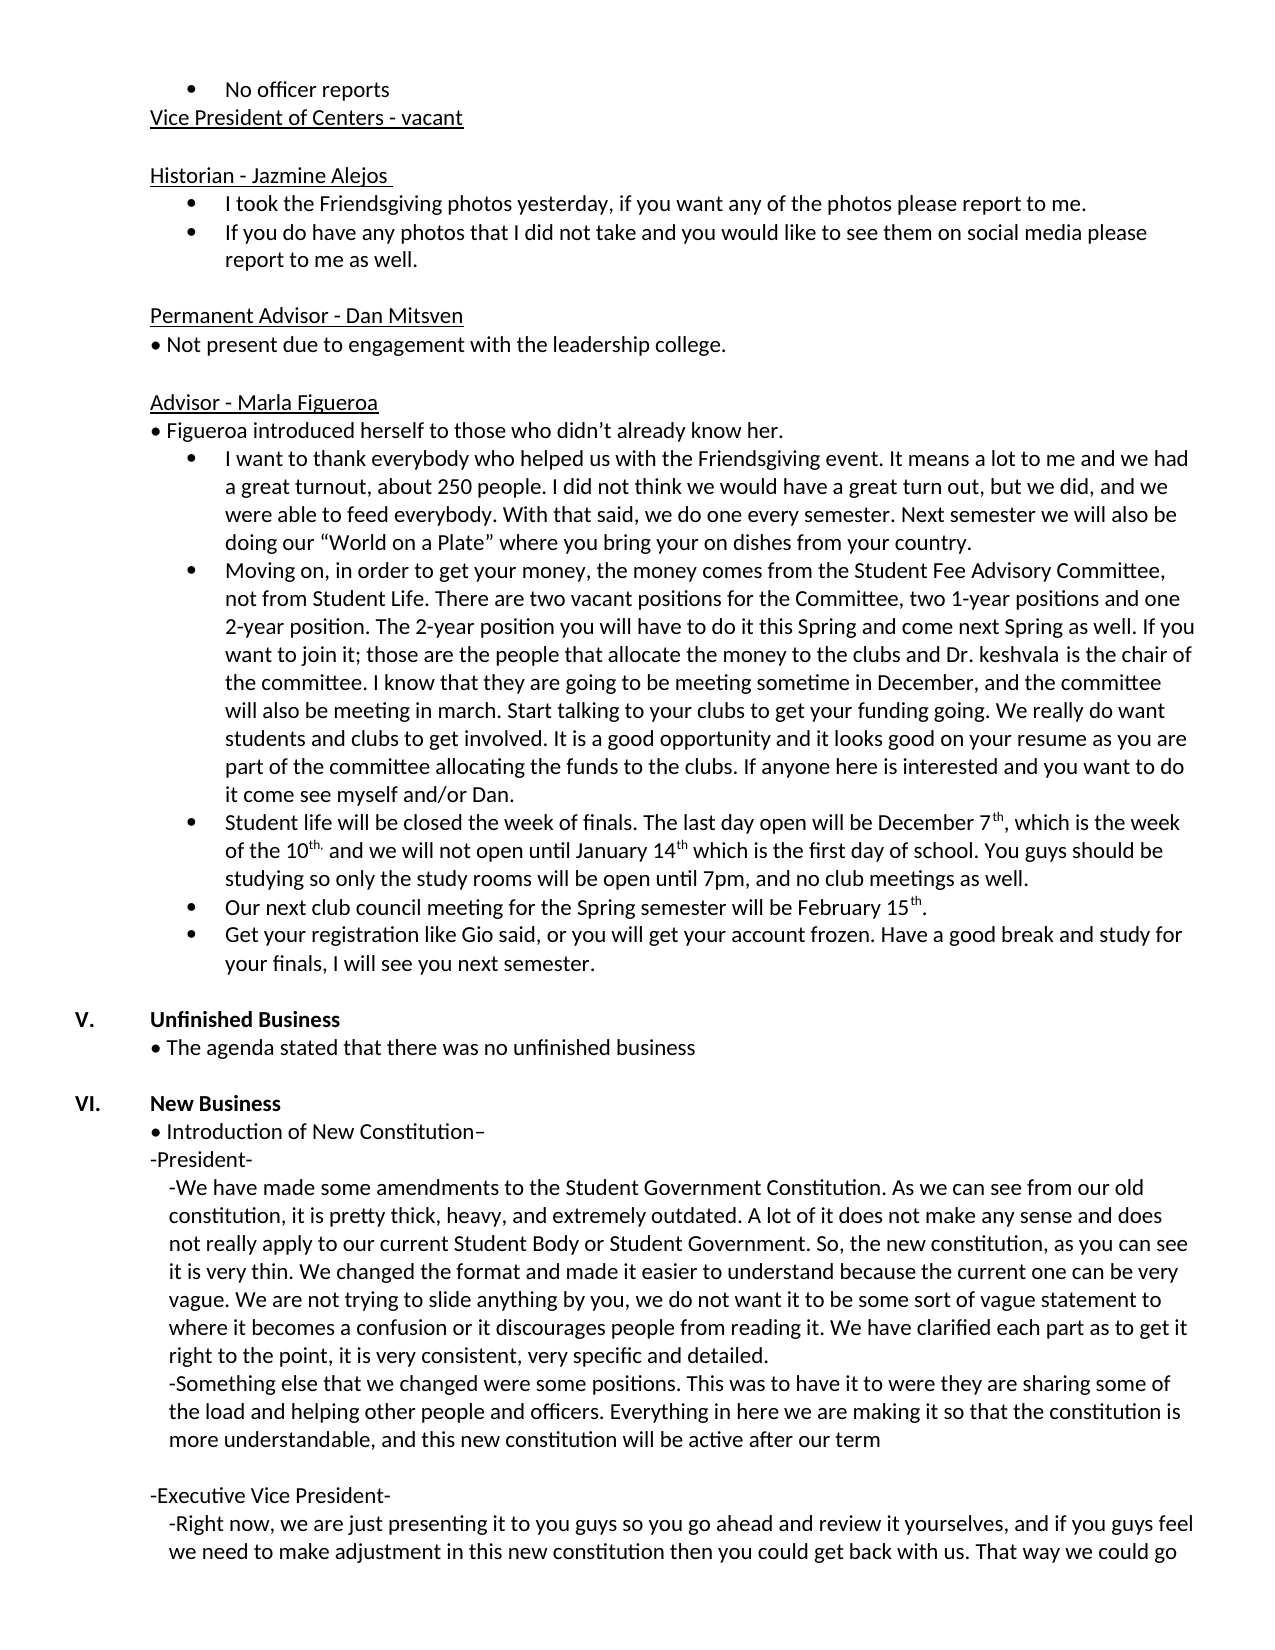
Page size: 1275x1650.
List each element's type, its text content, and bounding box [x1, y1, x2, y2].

text Vice President of Centers - vacant [75, 103, 1200, 131]
list Moving on, in order to get your money, the money comes from the Student Fee Advisory Committee, not from Student Life. There are two vacant positions for the Committee, two 1-year positions and one 2-year position. The 2-year position you will have to do it this Spring and come next Spring as well. If you want to join it; those are the people that allocate the money to the clubs and Dr. keshvala is the chair of the committee. I know that they are going to be meeting sometime in December, and the committee will also be meeting in march. Start talking to your clubs to get your funding going. We really do want students and clubs to get involved. It is a good opportunity and it looks good on your resume as you are part of the committee allocating the funds to the clubs. If anyone here is interested and you want to do it come see myself and/or Dan. [187, 556, 1200, 808]
list Get your registration like Gio said, or you will get your account frozen. Have a good break and study for your finals, I will see you next semester. [187, 921, 1200, 977]
text -Something else that we changed were some positions. This was to have it to were they are sharing some of the load and helping other people and officers. Everything in here we are making it so that the constitution is more understandable, and this new constitution will be active after our term [169, 1369, 1200, 1453]
list I took the Friendsgiving photos yesterday, if you want any of the photos please report to me. [187, 189, 1200, 218]
text Permanent Advisor - Dan Mitsven [75, 302, 1200, 330]
list Student life will be closed the week of finals. The last day open will be December 7th, which is the week of the 10th, and we will not open until January 14th which is the first day of school. You guys should be studying so only the study rooms will be open until 7pm, and no club meetings as well. [187, 808, 1200, 893]
list If you do have any photos that I did not take and you would like to see them on social media please report to me as well. [187, 218, 1200, 274]
text VI. New Business [75, 1089, 1200, 1117]
list I want to thank everybody who helped us with the Friendsgiving event. It means a lot to me and we had a great turnout, about 250 people. I did not think we would have a great turn out, but we did, and we were able to feed everybody. With that said, we do one every semester. Next semester we will also be doing our “World on a Plate” where you bring your on dishes from your country. [187, 444, 1200, 556]
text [169, 1509, 1200, 1565]
list No officer reports [187, 75, 1200, 103]
text • The agenda stated that there was no unfinished business [150, 1033, 1200, 1061]
text V. Unfinished Business [75, 1005, 1200, 1033]
text Advisor - Marla Figueroa [75, 388, 1200, 416]
text -We have made some amendments to the Student Government Constitution. As we can see from our old constitution, it is pretty thick, heavy, and extremely outdated. A lot of it does not make any sense and does not really apply to our current Student Body or Student Government. So, the new constitution, as you can see it is very thin. We changed the format and made it easier to understand because the current one can be very vague. We are not trying to slide anything by you, we do not want it to be some sort of vague statement to where it becomes a confusion or it discourages people from reading it. We have clarified each part as to get it right to the point, it is very consistent, very specific and detailed. [150, 1173, 1200, 1369]
text • Not present due to engagement with the leadership college. [150, 330, 1200, 358]
text -President- [150, 1145, 1200, 1173]
text -Executive Vice President- [75, 1481, 1200, 1509]
text Historian - Jazmine Alejos [75, 162, 1200, 189]
list Our next club council meeting for the Spring semester will be February 15th. [187, 893, 1200, 921]
text • Introduction of New Constitution– [150, 1117, 1200, 1145]
text • Figueroa introduced herself to those who didn’t already know her. [75, 416, 1200, 444]
